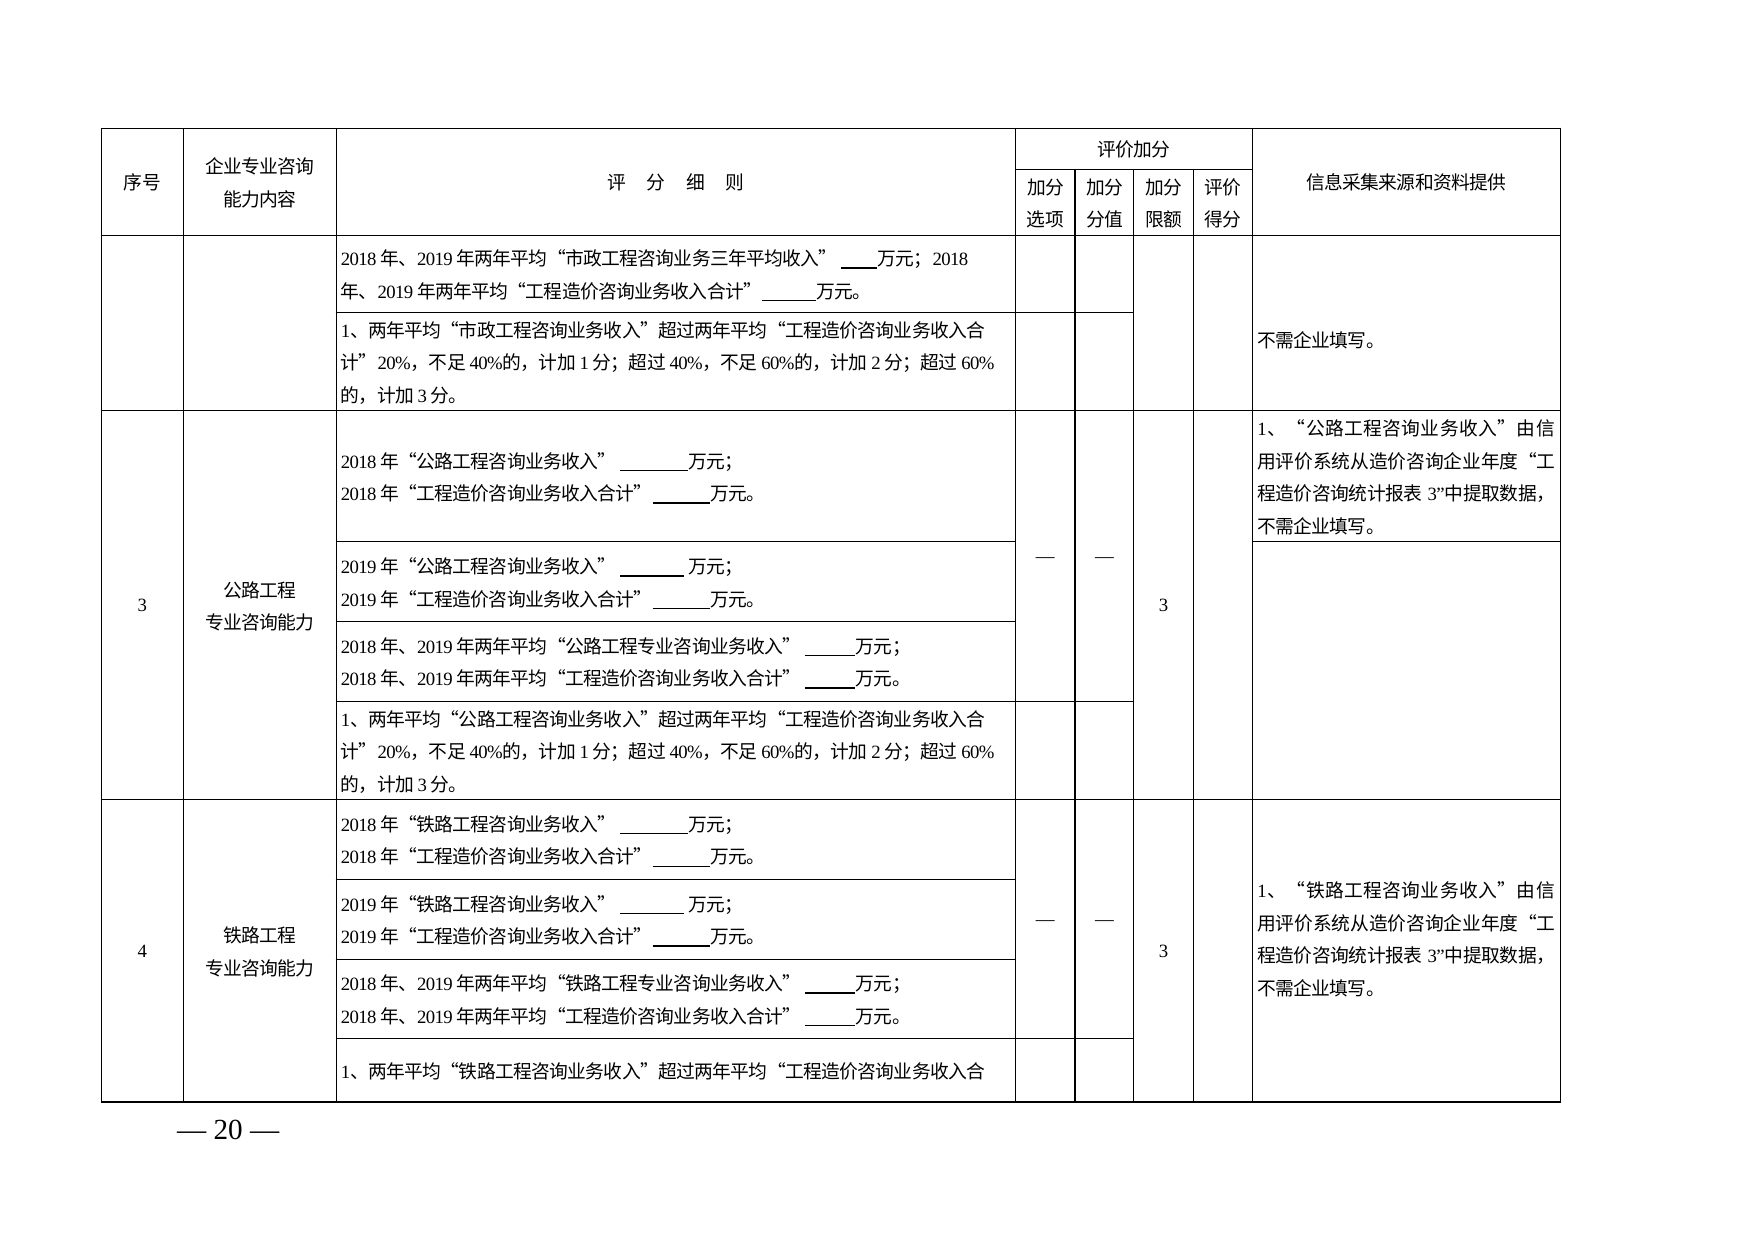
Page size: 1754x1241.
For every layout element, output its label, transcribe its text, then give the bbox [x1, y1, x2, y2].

table_cell 加分 分值 [1076, 170, 1133, 235]
table_cell [102, 236, 183, 410]
table_cell — [1076, 800, 1133, 1038]
table_cell 1、“铁路工程咨询业务收入”由信用评价系统从造价咨询企业年度“工程造价咨询统计报表3”中提取数据，不需企业填写。 [1253, 800, 1560, 1101]
table_cell 2018年“公路工程咨询业务收入” 万元； 2018年“工程造价咨询业务收入合计” 万元。 [337, 411, 1015, 541]
table_cell [1076, 313, 1133, 410]
table_header 评 分 细 则 [337, 129, 1015, 235]
table_cell [1016, 1039, 1074, 1101]
table_cell 2019年“铁路工程咨询业务收入” 万元； 2019年“工程造价咨询业务收入合计” 万元。 [337, 880, 1015, 958]
table_cell 铁路工程 专业咨询能力 [184, 800, 336, 1101]
table_cell 评价 得分 [1194, 170, 1252, 235]
table_cell 2018年、2019年两年平均“铁路工程专业咨询业务收入” 万元； 2018年、2019年两年平均“工程造价咨询业务收入合计” 万元。 [337, 960, 1015, 1038]
table_cell 3 [1134, 800, 1193, 1101]
table_cell [1194, 800, 1252, 1101]
table_cell 2019年“公路工程咨询业务收入” 万元； 2019年“工程造价咨询业务收入合计” 万元。 [337, 542, 1015, 621]
table_cell 1、两年平均“市政工程咨询业务收入”超过两年平均“工程造价咨询业务收入合计”20%，不足40%的，计加1分；超过40%，不足60%的，计加2分；超过60%的，计加3分。 [337, 313, 1015, 410]
table_cell — [1076, 411, 1133, 701]
table_cell 4 [102, 800, 183, 1101]
table_header 企业专业咨询 能力内容 [184, 129, 336, 235]
table_cell [184, 236, 336, 410]
table_cell [1016, 313, 1074, 410]
table_header 评价加分 [1016, 129, 1252, 169]
table_cell [1016, 702, 1074, 799]
table_cell 2018年、2019年两年平均“公路工程专业咨询业务收入” 万元； 2018年、2019年两年平均“工程造价咨询业务收入合计” 万元。 [337, 622, 1015, 701]
table_cell 1、“公路工程咨询业务收入”由信用评价系统从造价咨询企业年度“工程造价咨询统计报表3”中提取数据，不需企业填写。 [1253, 411, 1560, 541]
table_cell 2018年、2019年两年平均“市政工程咨询业务三年平均收入” 万元；2018年、2019年两年平均“工程造价咨询业务收入合计” 万元。 [337, 236, 1015, 312]
table_cell [1076, 1039, 1133, 1101]
table_header 序号 [102, 129, 183, 235]
table_cell [1194, 411, 1252, 799]
table_cell 3 [102, 411, 183, 799]
table_cell [1253, 542, 1560, 799]
table_cell 1、两年平均“公路工程咨询业务收入”超过两年平均“工程造价咨询业务收入合计”20%，不足40%的，计加1分；超过40%，不足60%的，计加2分；超过60%的，计加3分。 [337, 702, 1015, 799]
table_cell 3 [1134, 411, 1193, 799]
table_cell [1076, 702, 1133, 799]
table_cell 2018年“铁路工程咨询业务收入” 万元； 2018年“工程造价咨询业务收入合计” 万元。 [337, 800, 1015, 879]
table_cell 加分 限额 [1134, 170, 1193, 235]
table_cell 公路工程 专业咨询能力 [184, 411, 336, 799]
table_header 信息采集来源和资料提供 [1253, 129, 1560, 235]
table_cell — [1016, 411, 1074, 701]
table_cell — [1016, 800, 1074, 1038]
table_cell 加分 选项 [1016, 170, 1074, 235]
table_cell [337, 1039, 1015, 1101]
